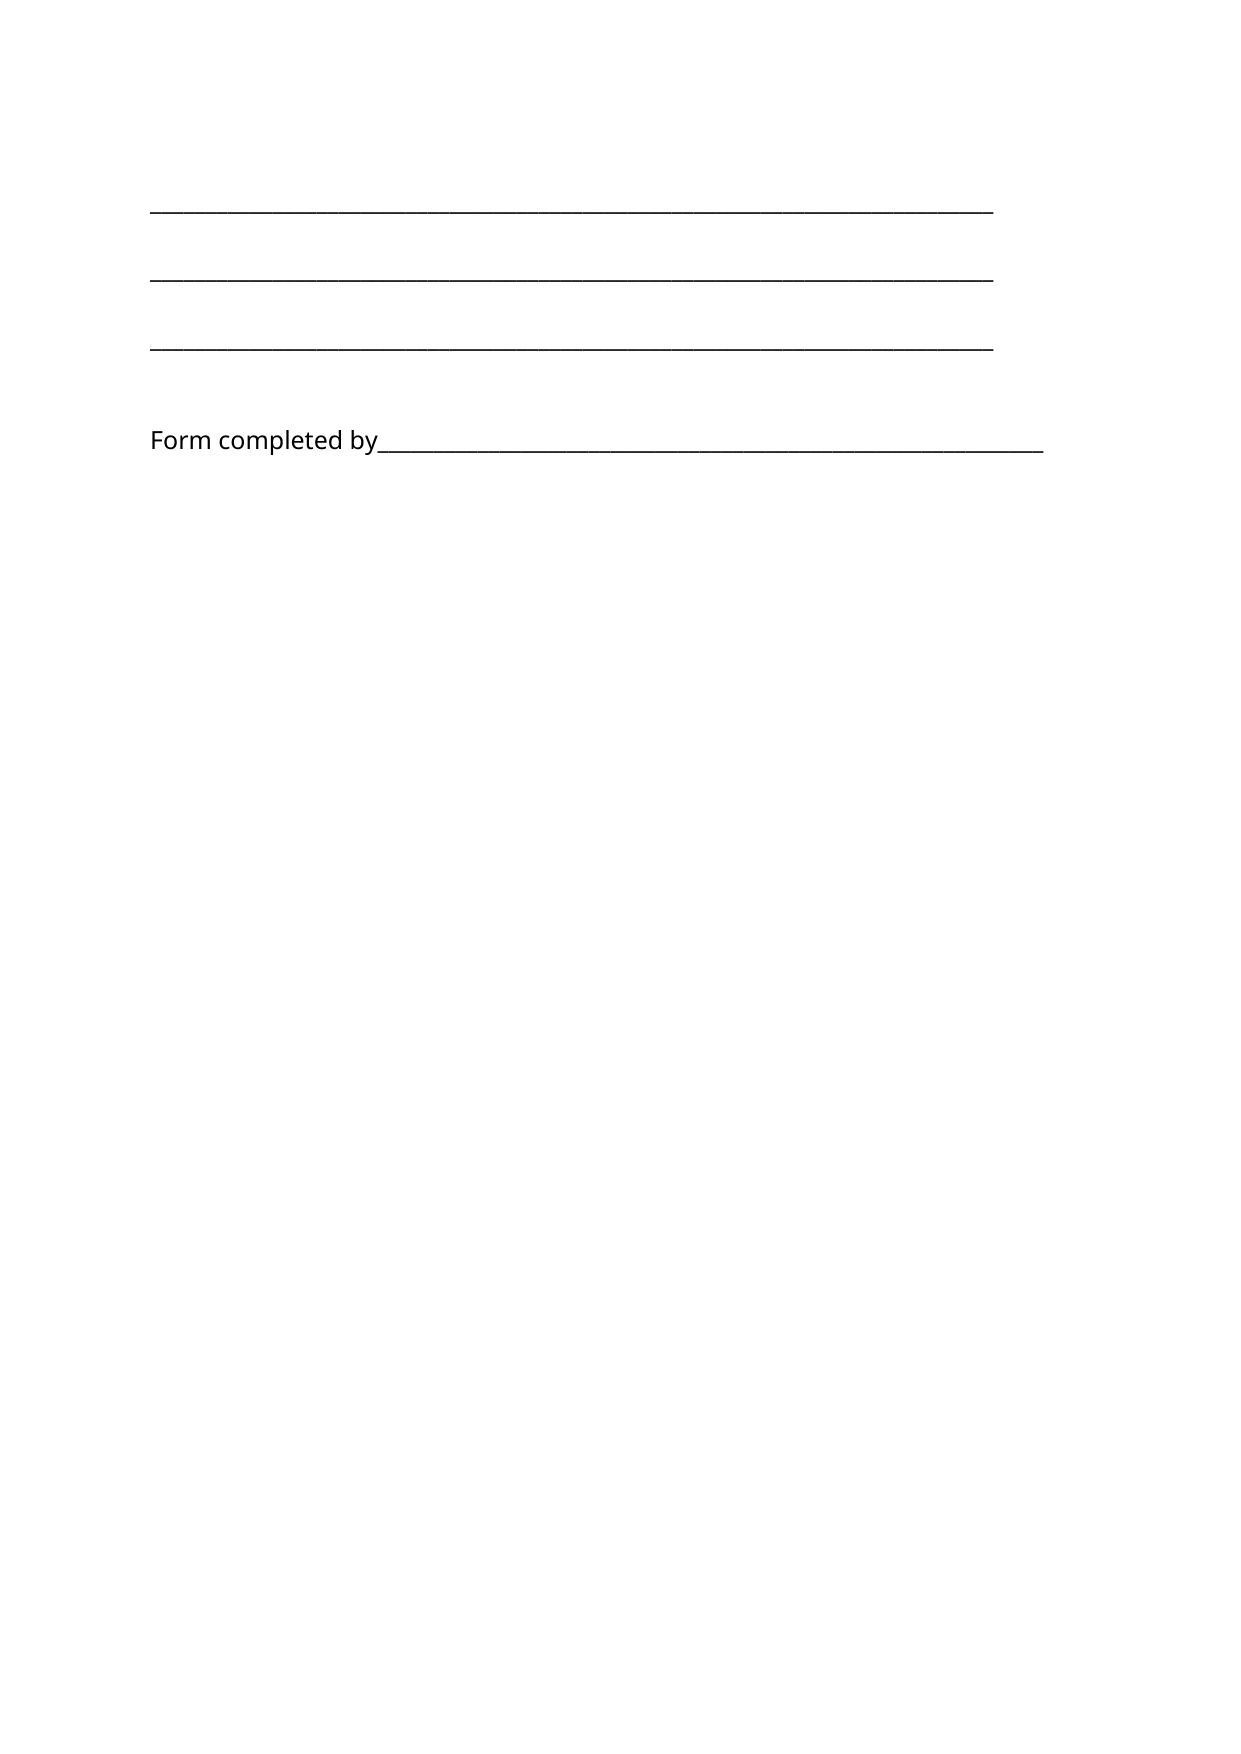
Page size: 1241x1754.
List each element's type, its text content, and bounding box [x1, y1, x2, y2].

text ____________________________________________________________________________ [150, 320, 1090, 354]
text Form completed by____________________________________________________________ [150, 422, 1090, 457]
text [150, 252, 1090, 286]
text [150, 184, 1090, 218]
